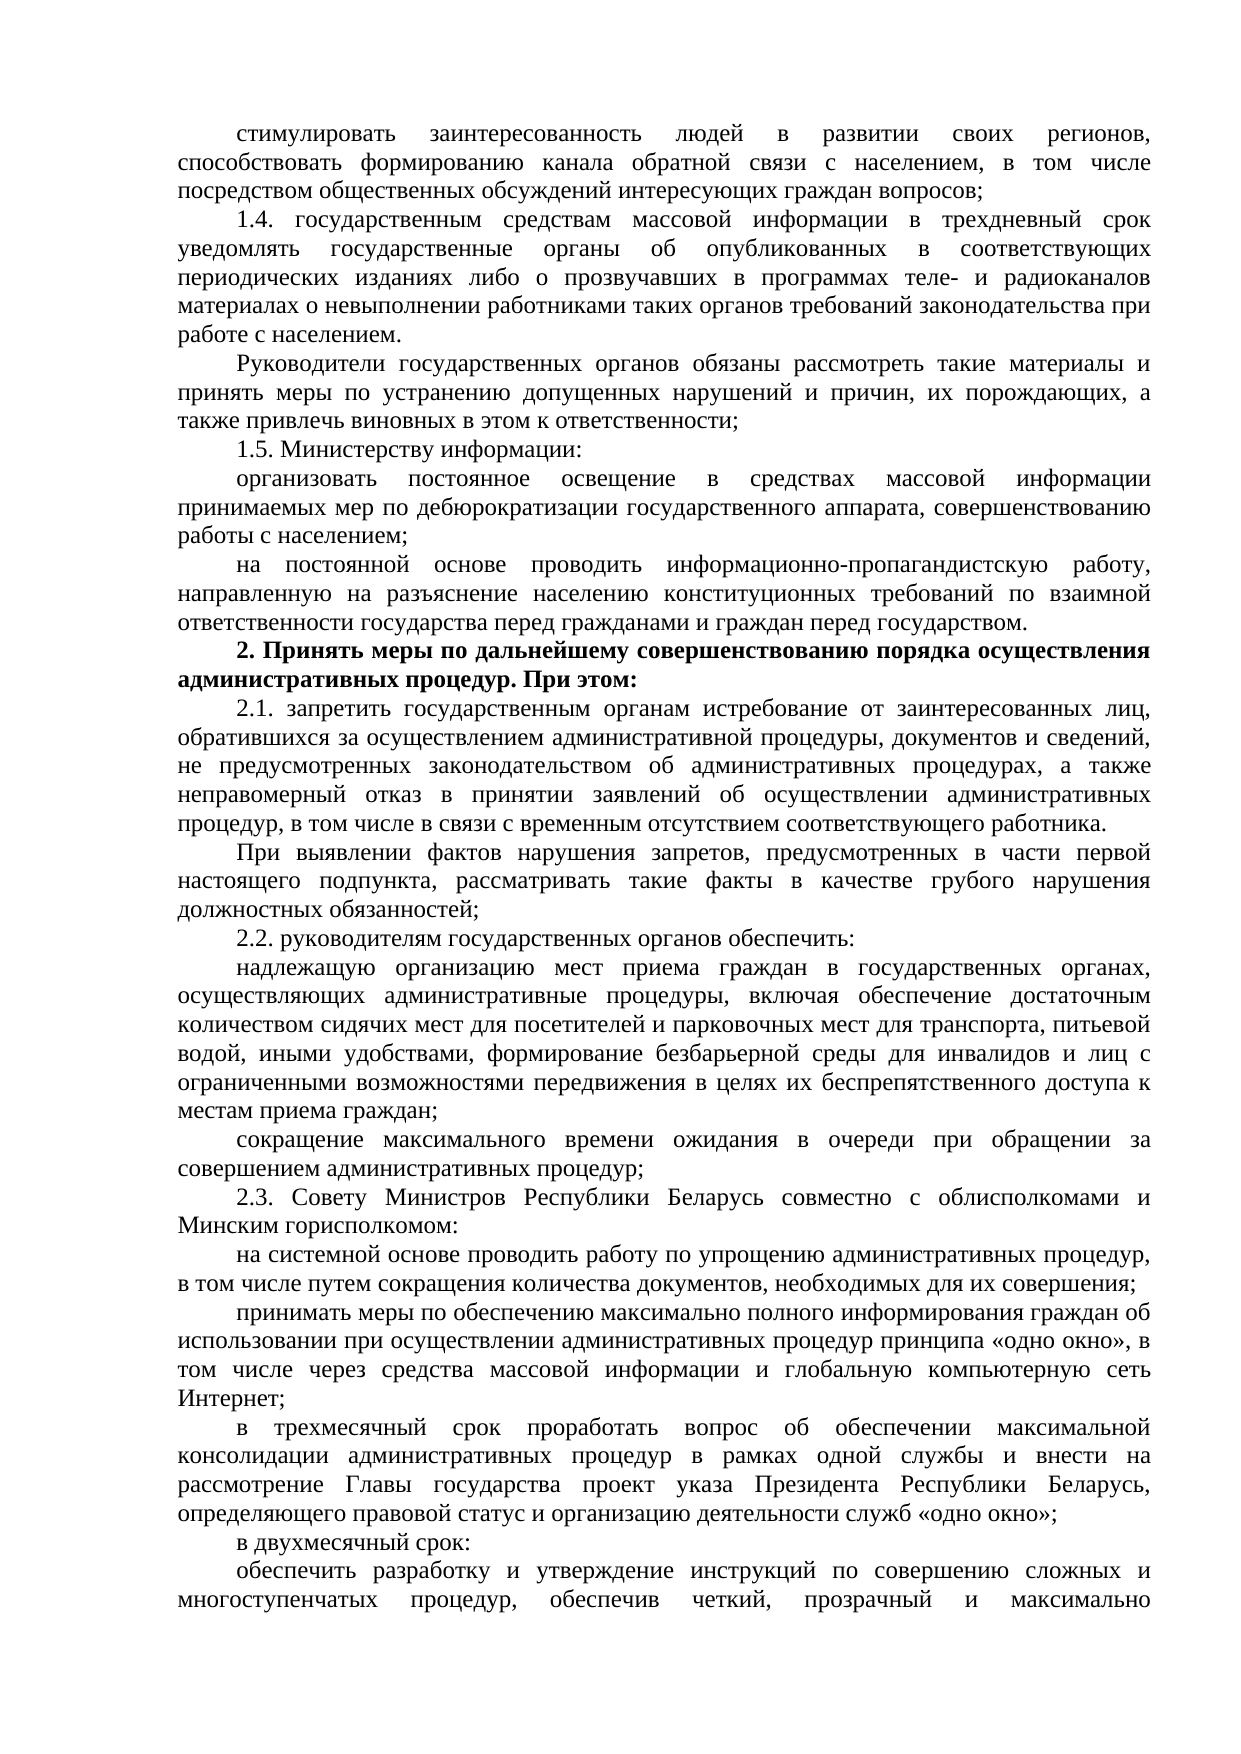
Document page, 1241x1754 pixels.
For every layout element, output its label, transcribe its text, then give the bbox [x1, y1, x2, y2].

text Руководители государственных органов обязаны рассмотреть такие материалы и принять меры по устранению допущенных нарушений и причин, их порождающих, а также привлечь виновных в этом к ответственности; [177, 348, 1152, 434]
text в трехмесячный срок проработать вопрос об обеспечении максимальной консолидации административных процедур в рамках одной службы и внести на рассмотрение Главы государства проект указа Президента Республики Беларусь, определяющего правовой статус и организацию деятельности служб «одно окно»; [177, 1412, 1152, 1527]
text 1.5. Министерству информации: [177, 434, 1152, 463]
text сокращение максимального времени ожидания в очереди при обращении за совершением административных процедур; [177, 1124, 1152, 1182]
text на системной основе проводить работу по упрощению административных процедур, в том числе путем сокращения количества документов, необходимых для их совершения; [177, 1239, 1152, 1297]
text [177, 1556, 1152, 1613]
text стимулировать заинтересованность людей в развитии своих регионов, способствовать формированию канала обратной связи с населением, в том числе посредством общественных обсуждений интересующих граждан вопросов; [177, 118, 1152, 204]
text 2.2. руководителям государственных органов обеспечить: [177, 923, 1152, 952]
text на постоянной основе проводить информационно-пропагандистскую работу, направленную на разъяснение населению конституционных требований по взаимной ответственности государства перед гражданами и граждан перед государством. [177, 549, 1152, 636]
text 2.1. запретить государственным органам истребование от заинтересованных лиц, обратившихся за осуществлением административной процедуры, документов и сведений, не предусмотренных законодательством об административных процедурах, а также неправомерный отказ в принятии заявлений об осуществлении административных процедур, в том числе в связи с временным отсутствием соответствующего работника. [177, 693, 1152, 837]
text в двухмесячный срок: [177, 1527, 1152, 1556]
text надлежащую организацию мест приема граждан в государственных органах, осуществляющих административные процедуры, включая обеспечение достаточным количеством сидячих мест для посетителей и парковочных мест для транспорта, питьевой водой, иными удобствами, формирование безбарьерной среды для инвалидов и лиц с ограниченными возможностями передвижения в целях их беспрепятственного доступа к местам приема граждан; [177, 952, 1152, 1124]
text 2. Принять меры по дальнейшему совершенствованию порядка осуществления административных процедур. При этом: [177, 636, 1152, 693]
text При выявлении фактов нарушения запретов, предусмотренных в части первой настоящего подпункта, рассматривать такие факты в качестве грубого нарушения должностных обязанностей; [177, 837, 1152, 923]
text 2.3. Совету Министров Республики Беларусь совместно с облисполкомами и Минским горисполкомом: [177, 1182, 1152, 1239]
text принимать меры по обеспечению максимально полного информирования граждан об использовании при осуществлении административных процедур принципа «одно окно», в том числе через средства массовой информации и глобальную компьютерную сеть Интернет; [177, 1297, 1152, 1412]
text 1.4. государственным средствам массовой информации в трехдневный срок уведомлять государственные органы об опубликованных в соответствующих периодических изданиях либо о прозвучавших в программах теле- и радиоканалов материалах о невыполнении работниками таких органов требований законодательства при работе с населением. [177, 204, 1152, 348]
text организовать постоянное освещение в средствах массовой информации принимаемых мер по дебюрократизации государственного аппарата, совершенствованию работы с населением; [177, 463, 1152, 549]
